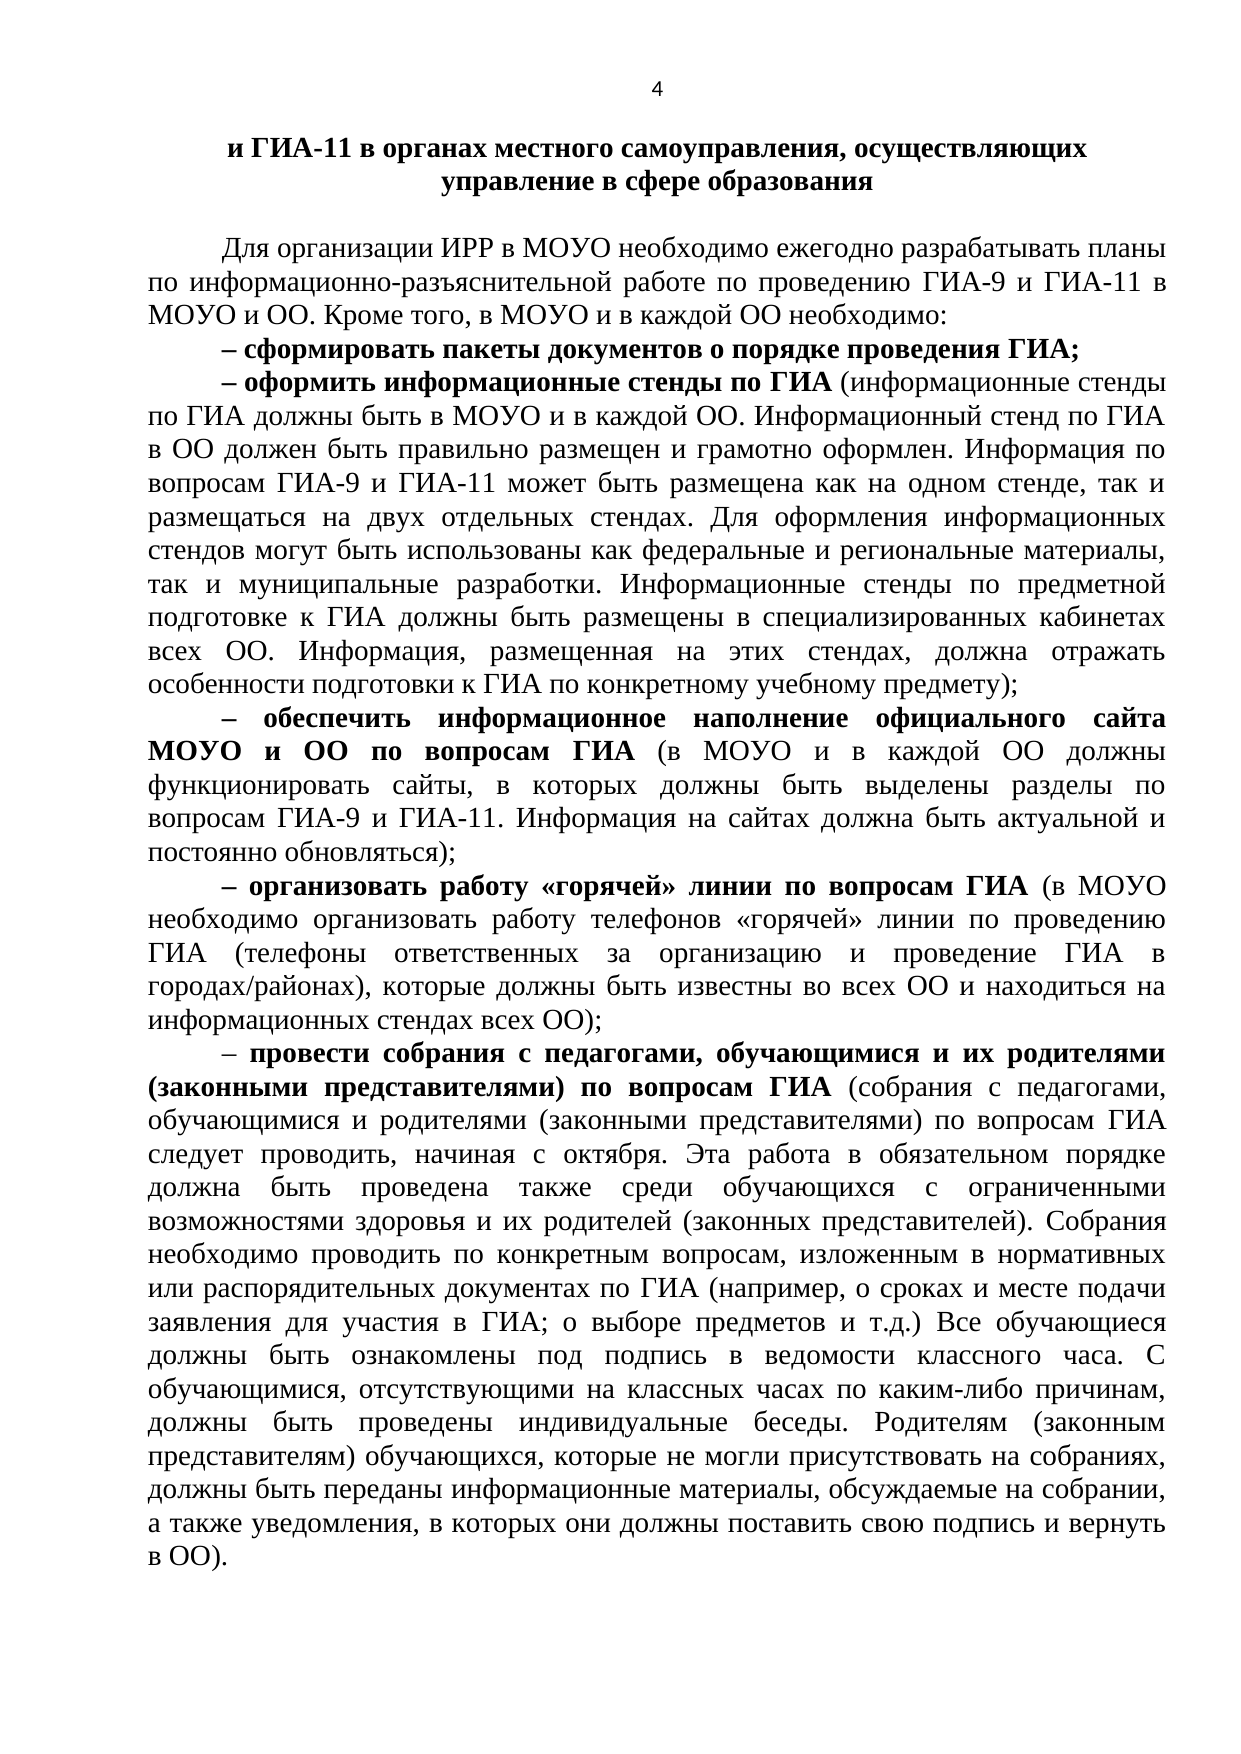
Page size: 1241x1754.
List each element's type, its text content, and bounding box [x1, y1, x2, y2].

text – обеспечить информационное наполнение официального сайта МОУО и ОО по вопросам ГИА (в МОУО и в каждой ОО должны функционировать сайты, в которых должны быть выделены разделы по вопросам ГИА-9 и ГИА-11. Информация на сайтах должна быть актуальной и постоянно обновляться); [148, 700, 1167, 868]
text и ГИА-11 в органах местного самоуправления, осуществляющих управление в сфере образования [148, 130, 1167, 197]
text Для организации ИРР в МОУО необходимо ежегодно разрабатывать планы по информационно-разъяснительной работе по проведению ГИА-9 и ГИА-11 в МОУО и ОО. Кроме того, в МОУО и в каждой ОО необходимо: [148, 230, 1167, 331]
text – организовать работу «горячей» линии по вопросам ГИА (в МОУО необходимо организовать работу телефонов «горячей» линии по проведению ГИА (телефоны ответственных за организацию и проведение ГИА в городах/районах), которые должны быть известны во всех ОО и находиться на информационных стендах всех ОО); [148, 868, 1167, 1035]
text – провести собрания с педагогами, обучающимися и их родителями (законными представителями) по вопросам ГИА (собрания с педагогами, обучающимися и родителями (законными представителями) по вопросам ГИА следует проводить, начиная с октября. Эта работа в обязательном порядке должна быть проведена также среди обучающихся с ограниченными возможностями здоровья и их родителей (законных представителей). Собрания необходимо проводить по конкретным вопросам, изложенным в нормативных или распорядительных документах по ГИА (например, о сроках и месте подачи заявления для участия в ГИА; о выборе предметов и т.д.) Все обучающиеся должны быть ознакомлены под подпись в ведомости классного часа. С обучающимися, отсутствующими на классных часах по каким-либо причинам, должны быть проведены индивидуальные беседы. Родителям (законным представителям) обучающихся, которые не могли присутствовать на собраниях, должны быть переданы информационные материалы, обсуждаемые на собрании, а также уведомления, в которых они должны поставить свою подпись и вернуть в ОО). [148, 1035, 1167, 1572]
text – оформить информационные стенды по ГИА (информационные стенды по ГИА должны быть в МОУО и в каждой ОО. Информационный стенд по ГИА в ОО должен быть правильно размещен и грамотно оформлен. Информация по вопросам ГИА-9 и ГИА-11 может быть размещена как на одном стенде, так и размещаться на двух отдельных стендах. Для оформления информационных стендов могут быть использованы как федеральные и региональные материалы, так и муниципальные разработки. Информационные стенды по предметной подготовке к ГИА должны быть размещены в специализированных кабинетах всех ОО. Информация, размещенная на этих стендах, должна отражать особенности подготовки к ГИА по конкретному учебному предмету); [148, 364, 1167, 700]
text – сформировать пакеты документов о порядке проведения ГИА; [148, 331, 1167, 364]
